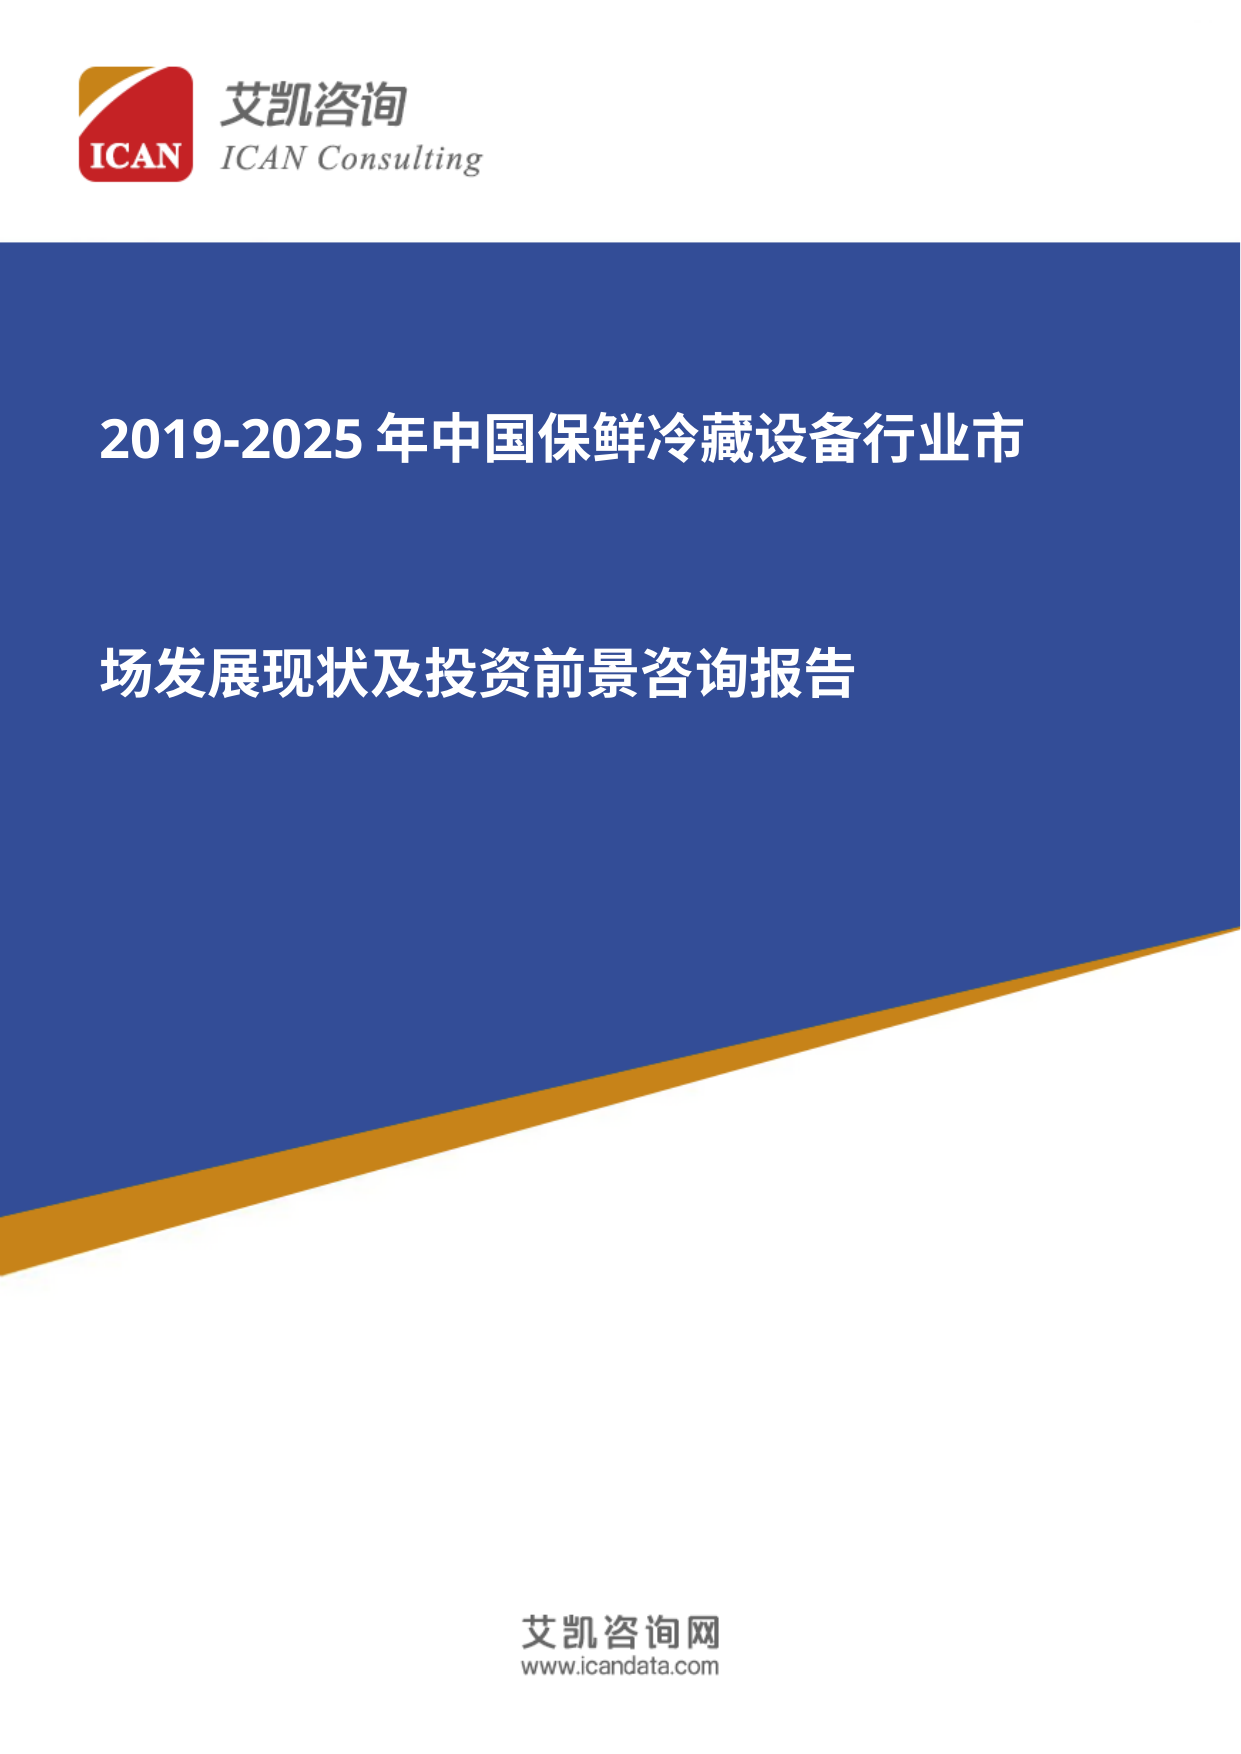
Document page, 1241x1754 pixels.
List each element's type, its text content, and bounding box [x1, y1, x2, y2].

picture [0, 5, 1241, 1754]
subtitle 2019-2025年中国保鲜冷藏设备行业市场发展现状及投资前景咨询报告 [99, 386, 1053, 718]
